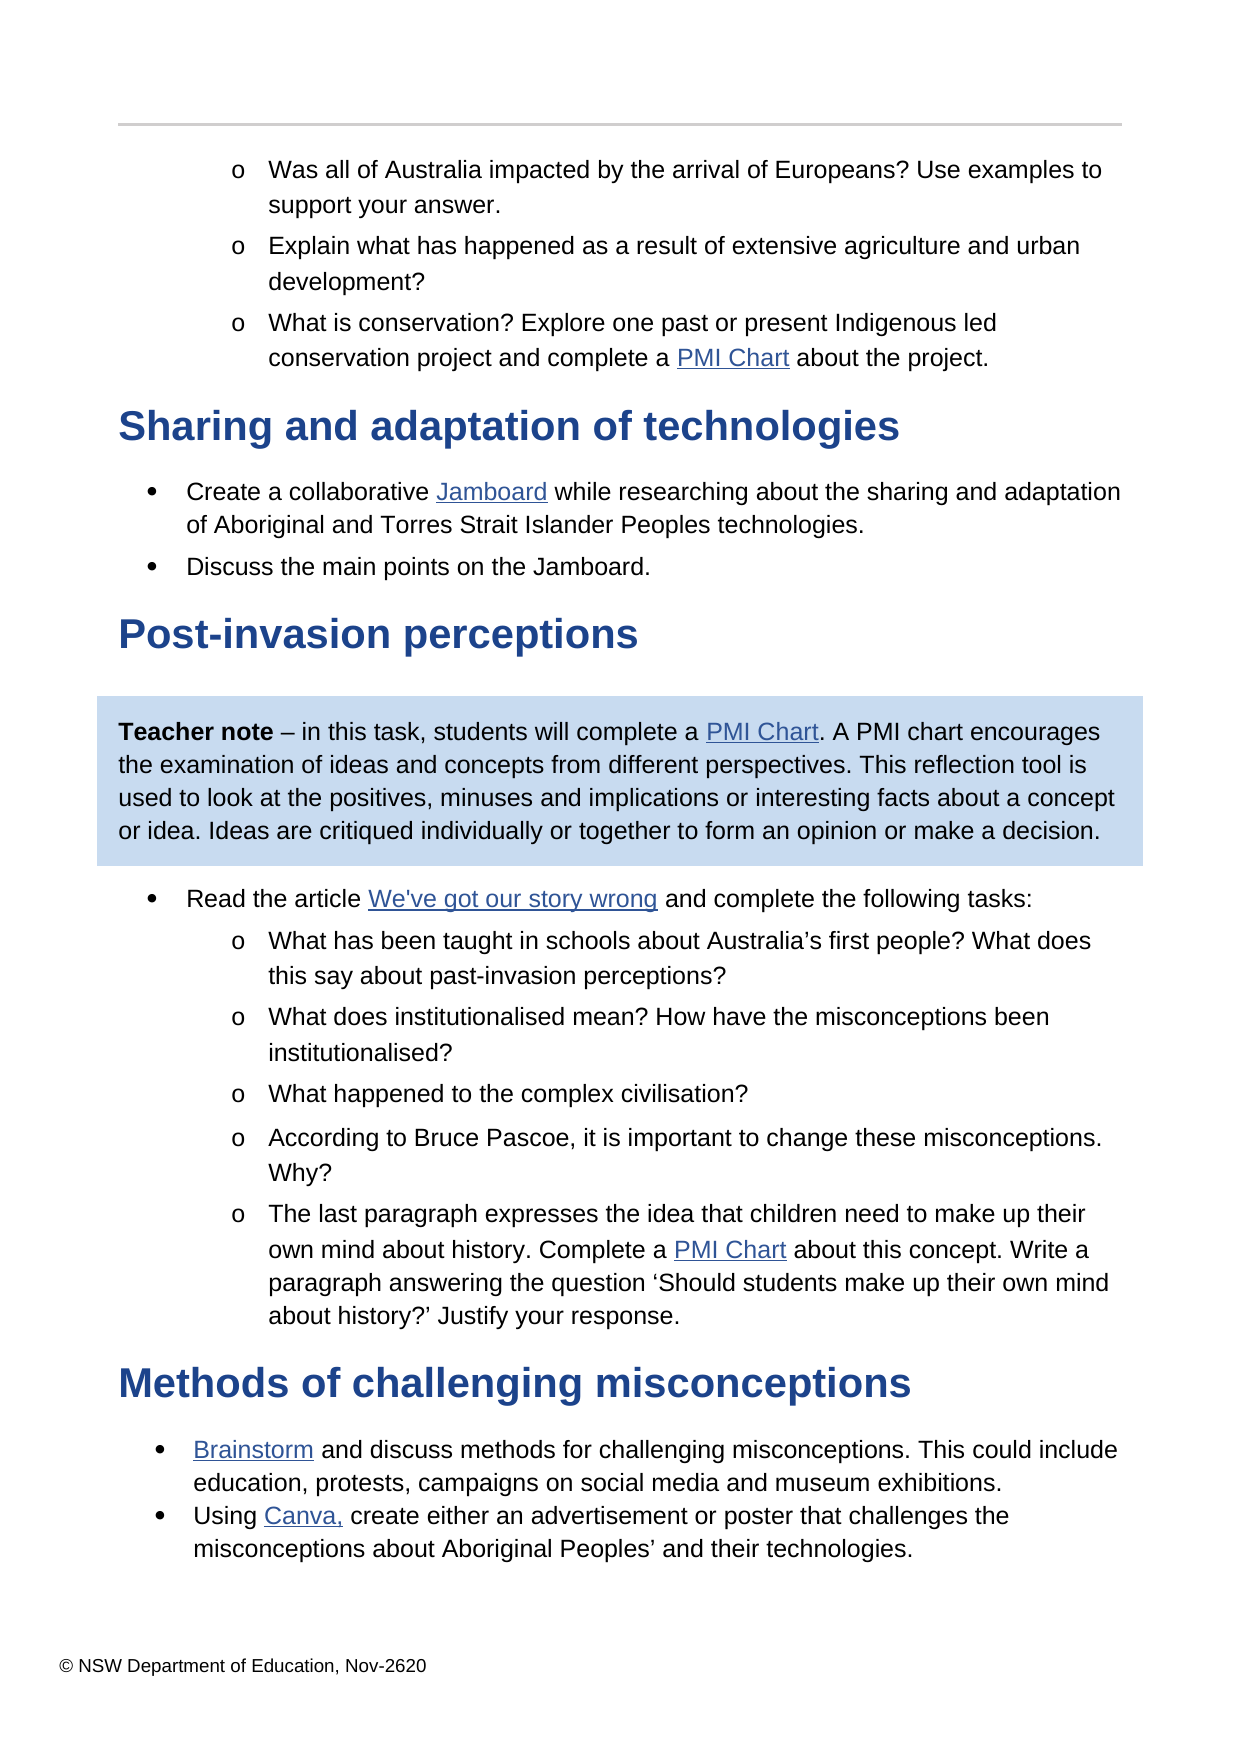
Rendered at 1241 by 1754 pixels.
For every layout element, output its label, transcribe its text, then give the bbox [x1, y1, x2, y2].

subtitle Sharing and adaptation of technologies [118, 401, 1122, 449]
list Read the article We've got our story wrong and complete the following tasks: [148, 884, 1122, 913]
subtitle Post-invasion perceptions [118, 610, 1122, 658]
list Discuss the main points on the Jamboard. [148, 552, 1122, 580]
list According to Bruce Pascoe, it is important to change these misconceptions. Why? [231, 1123, 1122, 1187]
list The last paragraph expresses the idea that children need to make up their own mind about history. Complete a PMI Chart about this concept. Write a paragraph answering the question ‘Should students make up their own mind about history?’ Justify your response. [231, 1199, 1122, 1329]
list Using Canva, create either an advertisement or poster that challenges the misconceptions about Aboriginal Peoples’ and their technologies. [156, 1501, 1122, 1563]
list What has been taught in schools about Australia’s first people? What does this say about past-invasion perceptions? [231, 926, 1122, 990]
list Explain what has happened as a result of extensive agriculture and urban development? [231, 231, 1122, 295]
list Create a collaborative Jamboard while researching about the sharing and adaptation of Aboriginal and Torres Strait Islander Peoples technologies. [148, 477, 1122, 539]
text Teacher note – in this task, students will complete a PMI Chart. A PMI chart encourages the examination of ideas and concepts from different perspectives. This reflection tool is used to look at the positives, minuses and implications or interesting facts about a concept or idea. Ideas are critiqued individually or together to form an opinion or make a decision. [97, 696, 1143, 866]
list What is conservation? Explore one past or present Indigenous led conservation project and complete a PMI Chart about the project. [231, 308, 1122, 372]
list What happened to the complex civilisation? [231, 1079, 1122, 1110]
list Brainstorm and discuss methods for challenging misconceptions. This could include education, protests, campaigns on social media and museum exhibitions. [156, 1434, 1122, 1496]
list Was all of Australia impacted by the arrival of Europeans? Use examples to support your answer. [231, 155, 1122, 219]
list What does institutionalised mean? How have the misconceptions been institutionalised? [231, 1002, 1122, 1066]
subtitle Methods of challenging misconceptions [118, 1359, 1122, 1407]
